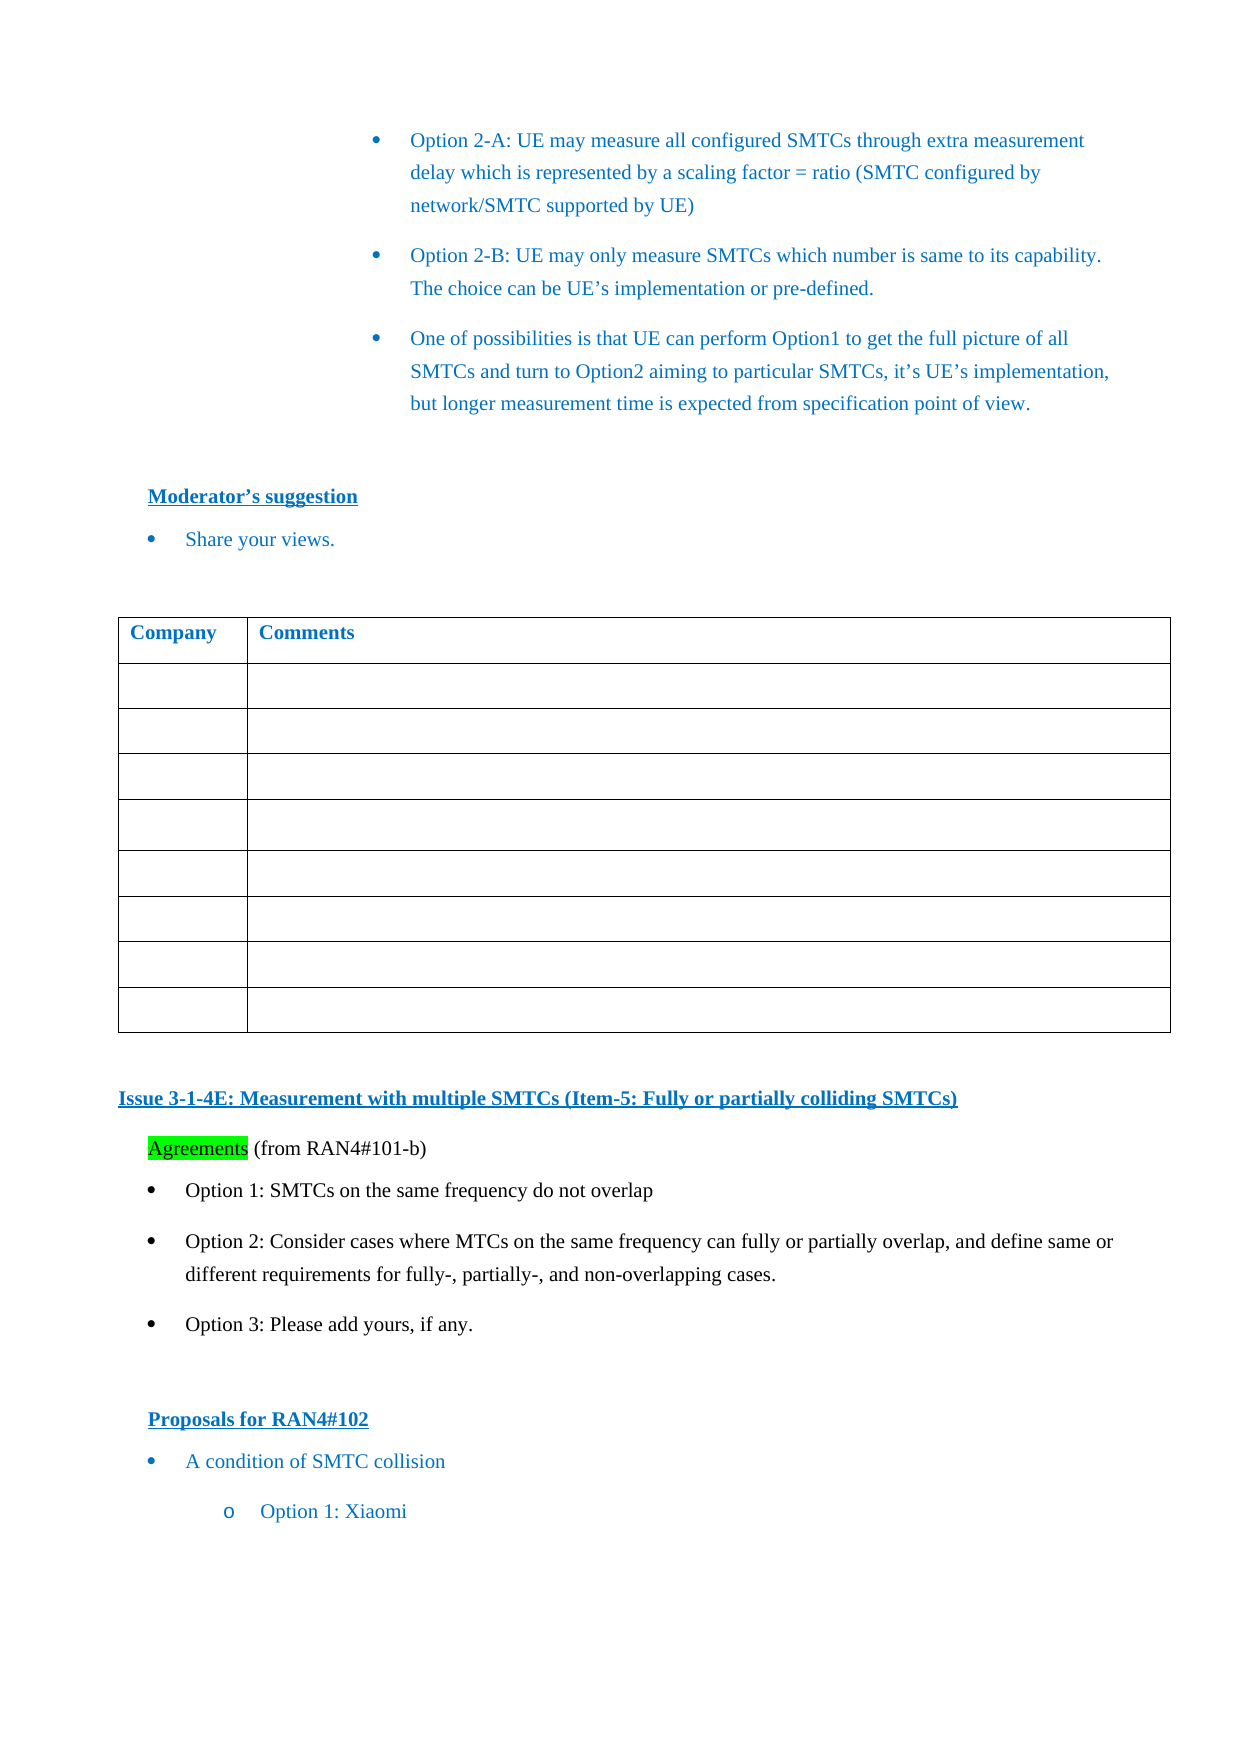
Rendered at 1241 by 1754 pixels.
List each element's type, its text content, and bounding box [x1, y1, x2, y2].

list Option 1: Xiaomi [223, 1498, 1122, 1526]
list Option 2: Consider cases where MTCs on the same frequency can fully or partially overlap, and define same or different requirements for fully-, partially-, and non-overlapping cases. [148, 1227, 1122, 1288]
list Option 2-B: UE may only measure SMTCs which number is same to its capability. The choice can be UE’s implementation or pre-defined. [373, 241, 1122, 302]
table_cell [248, 709, 1170, 753]
list Option 2-A: UE may measure all configured SMTCs through extra measurement delay which is represented by a scaling factor = ratio (SMTC configured by network/SMTC supported by UE) [373, 126, 1122, 219]
text Proposals for RAN4#102 [118, 1405, 1122, 1433]
table_header Comments [248, 618, 1170, 662]
table_cell [119, 800, 247, 850]
table_cell [119, 988, 247, 1032]
list One of possibilities is that UE can perform Option1 to get the full picture of all SMTCs and turn to Option2 aiming to particular SMTCs, it’s UE’s implementation, but longer measurement time is expected from specification point of view. [373, 324, 1122, 418]
table_cell [119, 709, 247, 753]
table_cell [119, 664, 247, 708]
text Agreements (from RAN4#101-b) [118, 1134, 1122, 1163]
table_cell [119, 851, 247, 896]
list Option 3: Please add yours, if any. [148, 1310, 1122, 1338]
table_cell [248, 988, 1170, 1032]
table_cell [248, 754, 1170, 799]
text Moderator’s suggestion [118, 482, 1122, 511]
list Option 1: SMTCs on the same frequency do not overlap [148, 1176, 1122, 1204]
table_cell [248, 942, 1170, 987]
list A condition of SMTC collision [148, 1447, 1122, 1475]
table_cell [248, 897, 1170, 941]
table_header Company [119, 618, 247, 662]
table_cell [248, 664, 1170, 708]
table_cell [119, 754, 247, 799]
table_cell [248, 800, 1170, 850]
table_cell [119, 942, 247, 987]
list Share your views. [148, 524, 1122, 553]
text Issue 3-1-4E: Measurement with multiple SMTCs (Item-5: Fully or partially colliding SMTCs) [118, 1084, 1122, 1112]
table_cell [119, 897, 247, 941]
table_cell [248, 851, 1170, 896]
